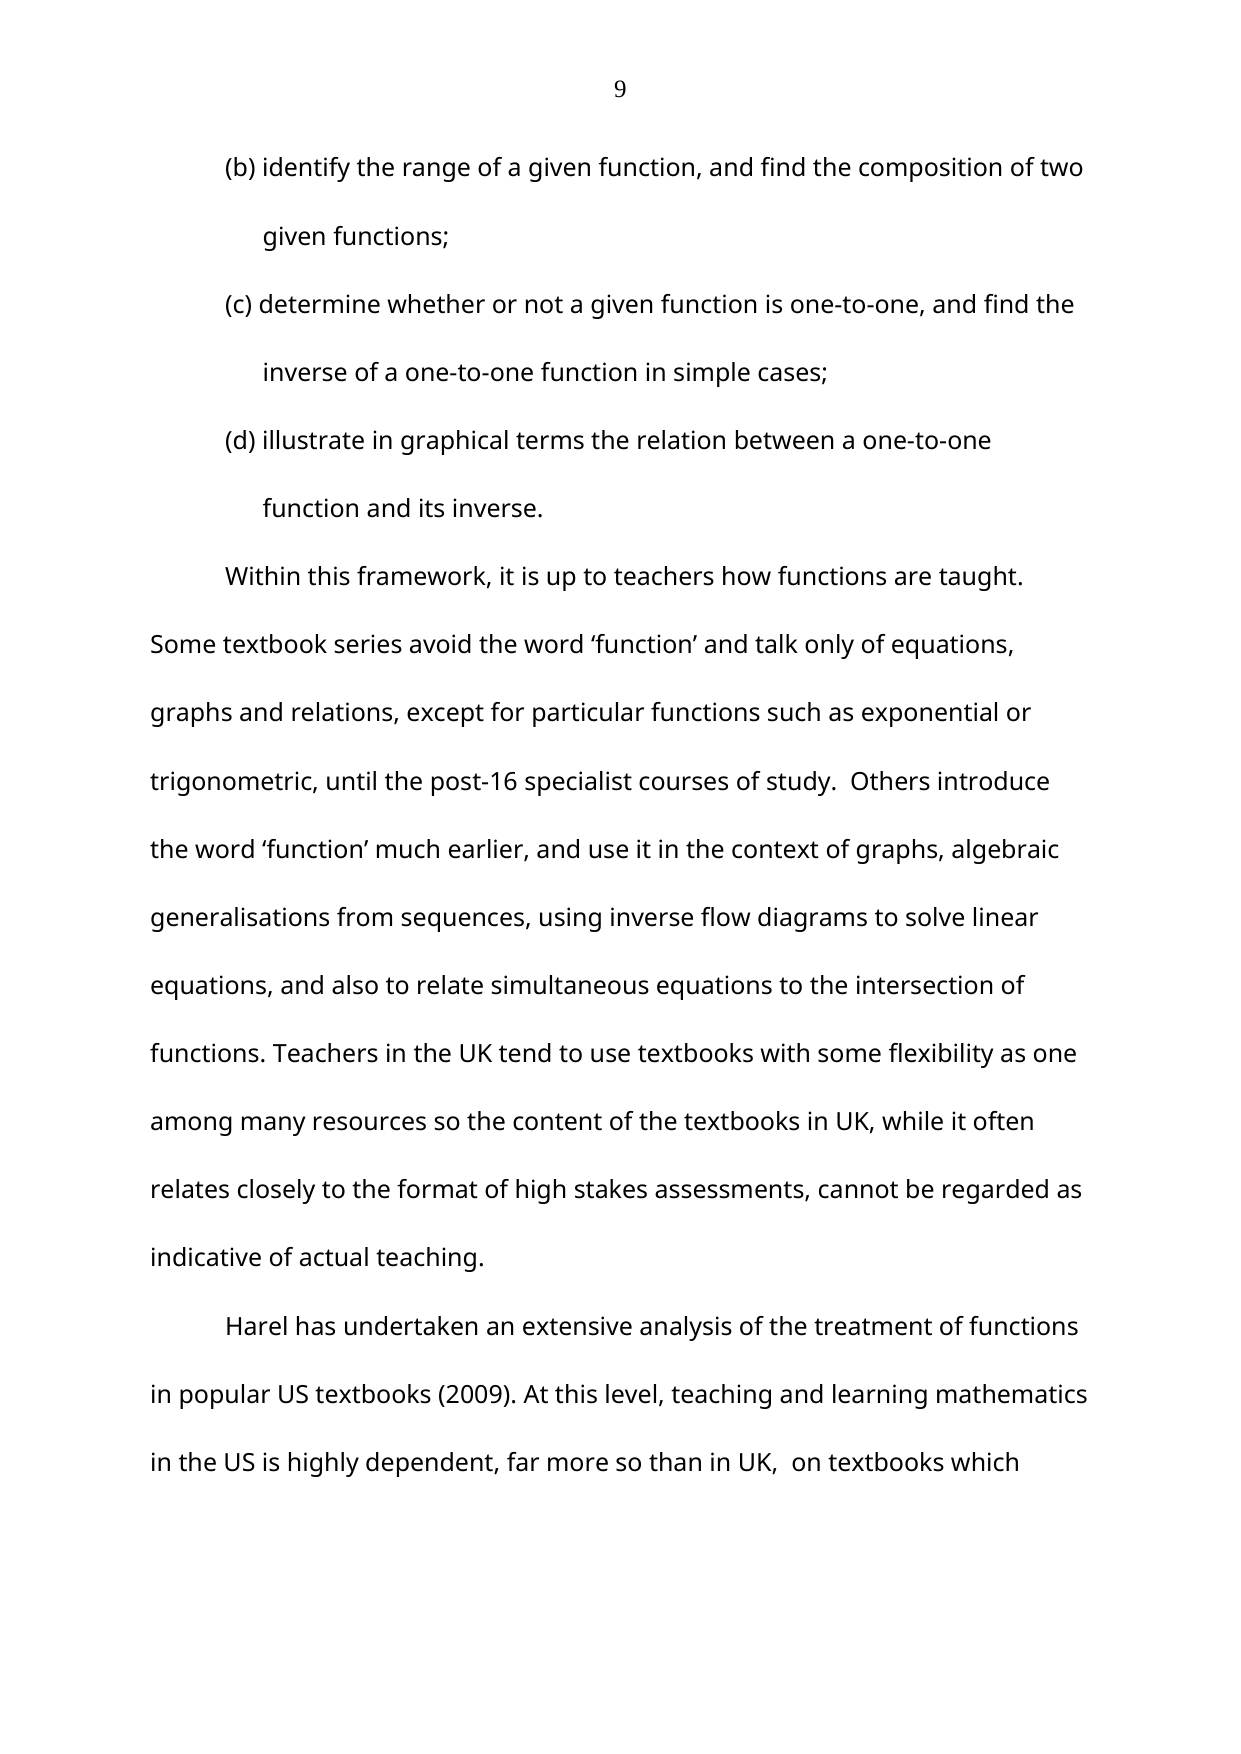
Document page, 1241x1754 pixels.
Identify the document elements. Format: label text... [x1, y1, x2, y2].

text Within this framework, it is up to teachers how functions are taught. Some textbook series avoid the word ‘function’ and talk only of equations, graphs and relations, except for particular functions such as exponential or trigonometric, until the post-16 specialist courses of study. Others introduce the word ‘function’ much earlier, and use it in the context of graphs, algebraic generalisations from sequences, using inverse flow diagrams to solve linear equations, and also to relate simultaneous equations to the intersection of functions. Teachers in the UK tend to use textbooks with some flexibility as one among many resources so the content of the textbooks in UK, while it often relates closely to the format of high stakes assessments, cannot be regarded as indicative of actual teaching. [150, 559, 1090, 1274]
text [150, 1308, 1090, 1478]
text (b) identify the range of a given function, and find the composition of two given functions; [225, 150, 1090, 252]
text (c) determine whether or not a given function is one-to-one, and find the inverse of a one-to-one function in simple cases; [225, 286, 1090, 388]
text (d) illustrate in graphical terms the relation between a one-to-one function and its inverse. [225, 422, 1090, 525]
